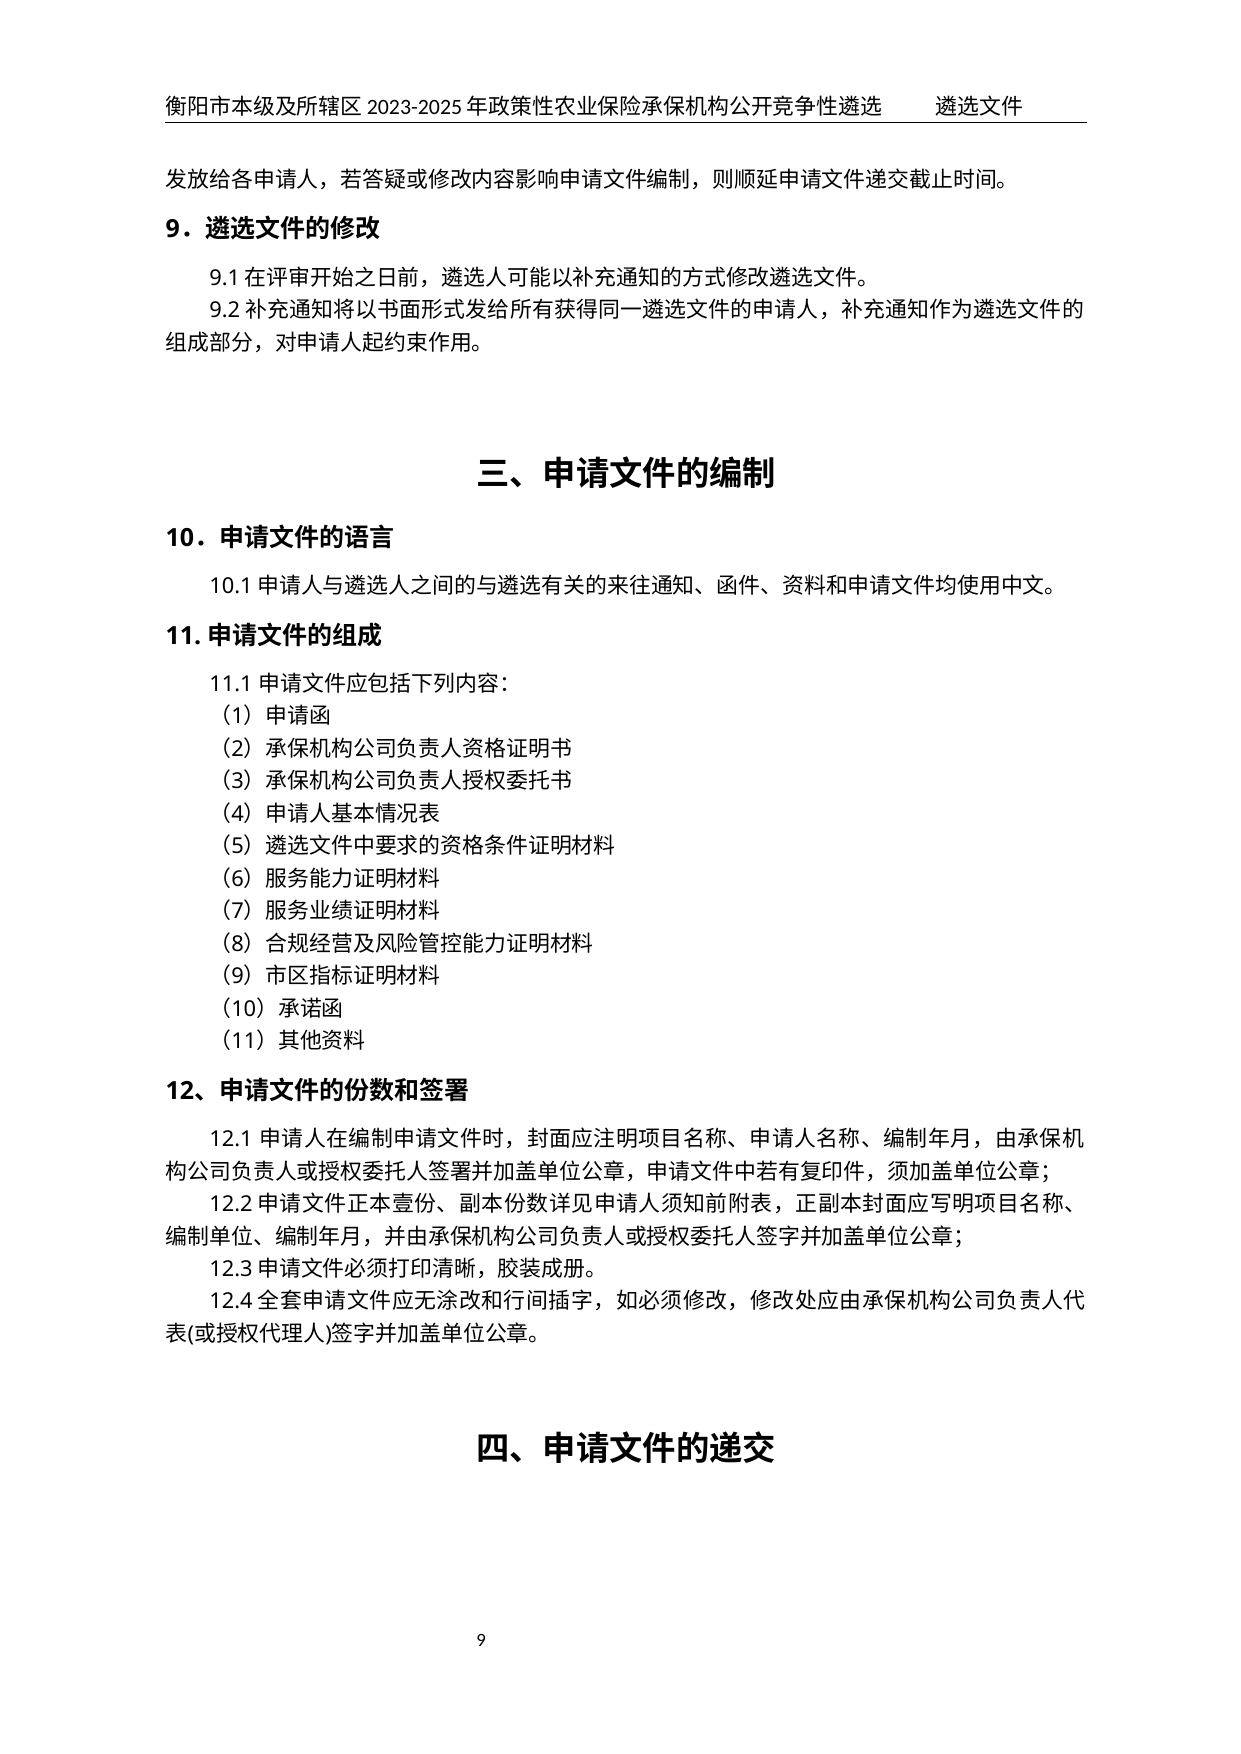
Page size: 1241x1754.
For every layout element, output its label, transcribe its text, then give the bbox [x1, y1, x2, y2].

text 11.1 申请文件应包括下列内容： [165, 666, 1087, 698]
text （10）承诺函 [165, 991, 1087, 1023]
text 12.2申请文件正本壹份、副本份数详见申请人须知前附表，正副本封面应写明项目名称、编制单位、编制年月，并由承保机构公司负责人或授权委托人签字并加盖单位公章； [165, 1186, 1087, 1251]
text 10．申请文件的语言 [165, 503, 1087, 568]
text 10.1申请人与遴选人之间的与遴选有关的来往通知、函件、资料和申请文件均使用中文。 [165, 568, 1087, 601]
text 11. 申请文件的组成 [165, 601, 1087, 666]
text （4）申请人基本情况表 [165, 796, 1087, 828]
text （8）合规经营及风险管控能力证明材料 [165, 926, 1087, 958]
text 四、申请文件的递交 [165, 1413, 1087, 1478]
text 12.3申请文件必须打印清晰，胶装成册。 [165, 1251, 1087, 1283]
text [165, 162, 1087, 194]
text 12.4全套申请文件应无涂改和行间插字，如必须修改，修改处应由承保机构公司负责人代表(或授权代理人)签字并加盖单位公章。 [165, 1283, 1087, 1348]
text 12、申请文件的份数和签署 [165, 1056, 1087, 1121]
text （9）市区指标证明材料 [165, 958, 1087, 991]
text 9．遴选文件的修改 [165, 194, 1087, 259]
text （6）服务能力证明材料 [165, 861, 1087, 893]
text 9.2补充通知将以书面形式发给所有获得同一遴选文件的申请人，补充通知作为遴选文件的组成部分，对申请人起约束作用。 [165, 292, 1087, 357]
text 三、申请文件的编制 [165, 438, 1087, 503]
text （11）其他资料 [165, 1023, 1087, 1056]
text （5）遴选文件中要求的资格条件证明材料 [165, 828, 1087, 861]
text 12.1 申请人在编制申请文件时，封面应注明项目名称、申请人名称、编制年月，由承保机构公司负责人或授权委托人签署并加盖单位公章，申请文件中若有复印件，须加盖单位公章； [165, 1121, 1087, 1186]
text （1）申请函 [165, 698, 1087, 731]
text 9.1在评审开始之日前，遴选人可能以补充通知的方式修改遴选文件。 [165, 259, 1087, 292]
text （7）服务业绩证明材料 [165, 893, 1087, 926]
text （3）承保机构公司负责人授权委托书 [165, 763, 1087, 796]
text （2）承保机构公司负责人资格证明书 [165, 731, 1087, 763]
